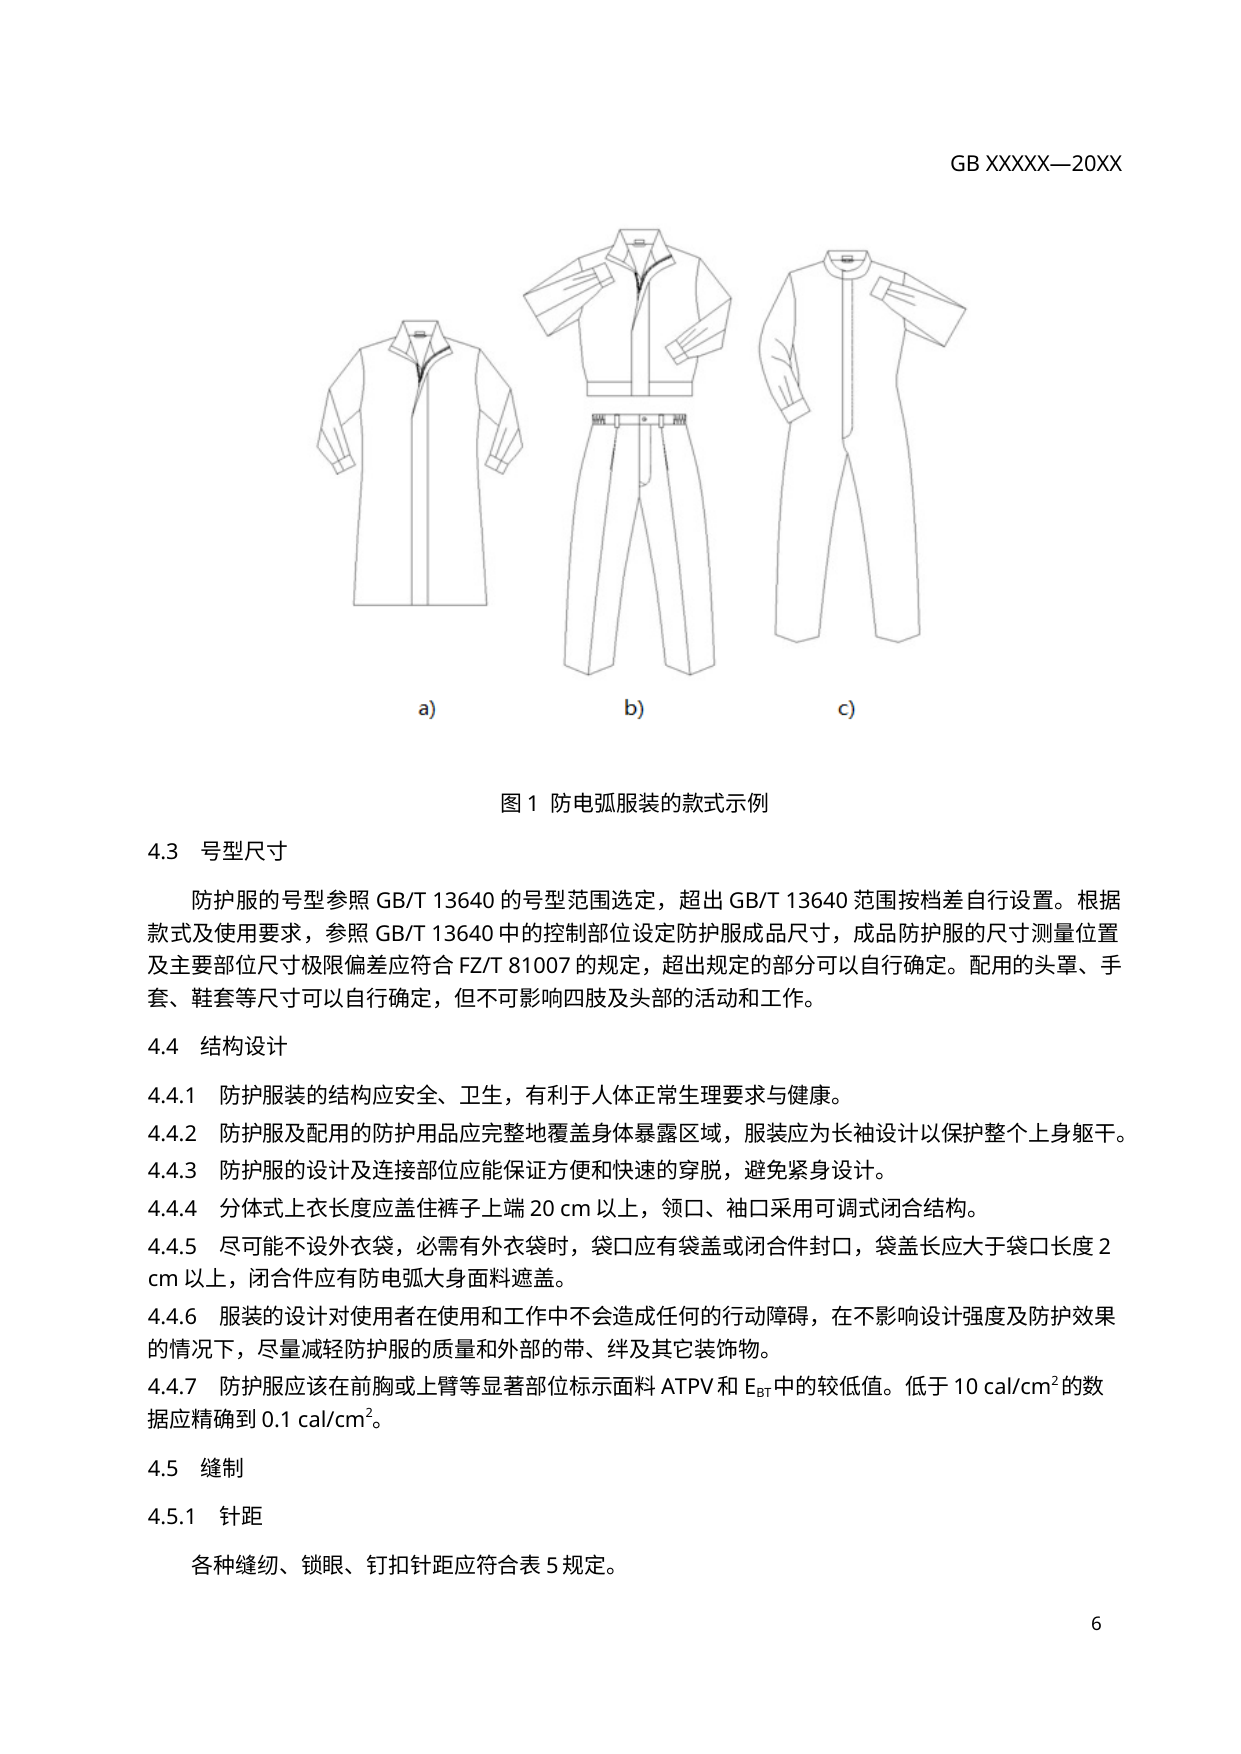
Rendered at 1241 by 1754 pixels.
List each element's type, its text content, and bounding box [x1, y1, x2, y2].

text 尽可能不设外衣袋，必需有外衣袋时，袋口应有袋盖或闭合件封口，袋盖长应大于袋口长度2 cm以上，闭合件应有防电弧大身面料遮盖。 [148, 1229, 1122, 1294]
text 缝制 [148, 1450, 1122, 1483]
text 防护服装的结构应安全、卫生，有利于人体正常生理要求与健康。 [148, 1078, 1122, 1110]
text 号型尺寸 [148, 834, 1122, 867]
text 分体式上衣长度应盖住裤子上端20 cm以上，领口、袖口采用可调式闭合结构。 [148, 1191, 1122, 1223]
text 服装的设计对使用者在使用和工作中不会造成任何的行动障碍，在不影响设计强度及防护效果的情况下，尽量减轻防护服的质量和外部的带、绊及其它装饰物。 [148, 1299, 1122, 1364]
text 针距 [148, 1499, 1122, 1532]
list 图1 防电弧服装的款式示例 [148, 785, 1122, 818]
text 防护服的号型参照GB/T 13640的号型范围选定，超出GB/T 13640范围按档差自行设置。根据款式及使用要求，参照GB/T 13640中的控制部位设定防护服成品尺寸，成品防护服的尺寸测量位置及主要部位尺寸极限偏差应符合FZ/T 81007的规定，超出规定的部分可以自行确定。配用的头罩、手套、鞋套等尺寸可以自行确定，但不可影响四肢及头部的活动和工作。 [148, 883, 1122, 1013]
text 各种缝纫、锁眼、钉扣针距应符合表5规定。 [148, 1548, 1122, 1580]
picture [297, 216, 973, 728]
text 防护服及配用的防护用品应完整地覆盖身体暴露区域，服装应为长袖设计以保护整个上身躯干。 [148, 1116, 1122, 1148]
text 防护服应该在前胸或上臂等显著部位标示面料ATPV和EBT中的较低值。低于10 cal/cm2的数据应精确到0.1 cal/cm2。 [148, 1369, 1122, 1434]
text 防护服的设计及连接部位应能保证方便和快速的穿脱，避免紧身设计。 [148, 1153, 1122, 1186]
text 结构设计 [148, 1029, 1122, 1062]
